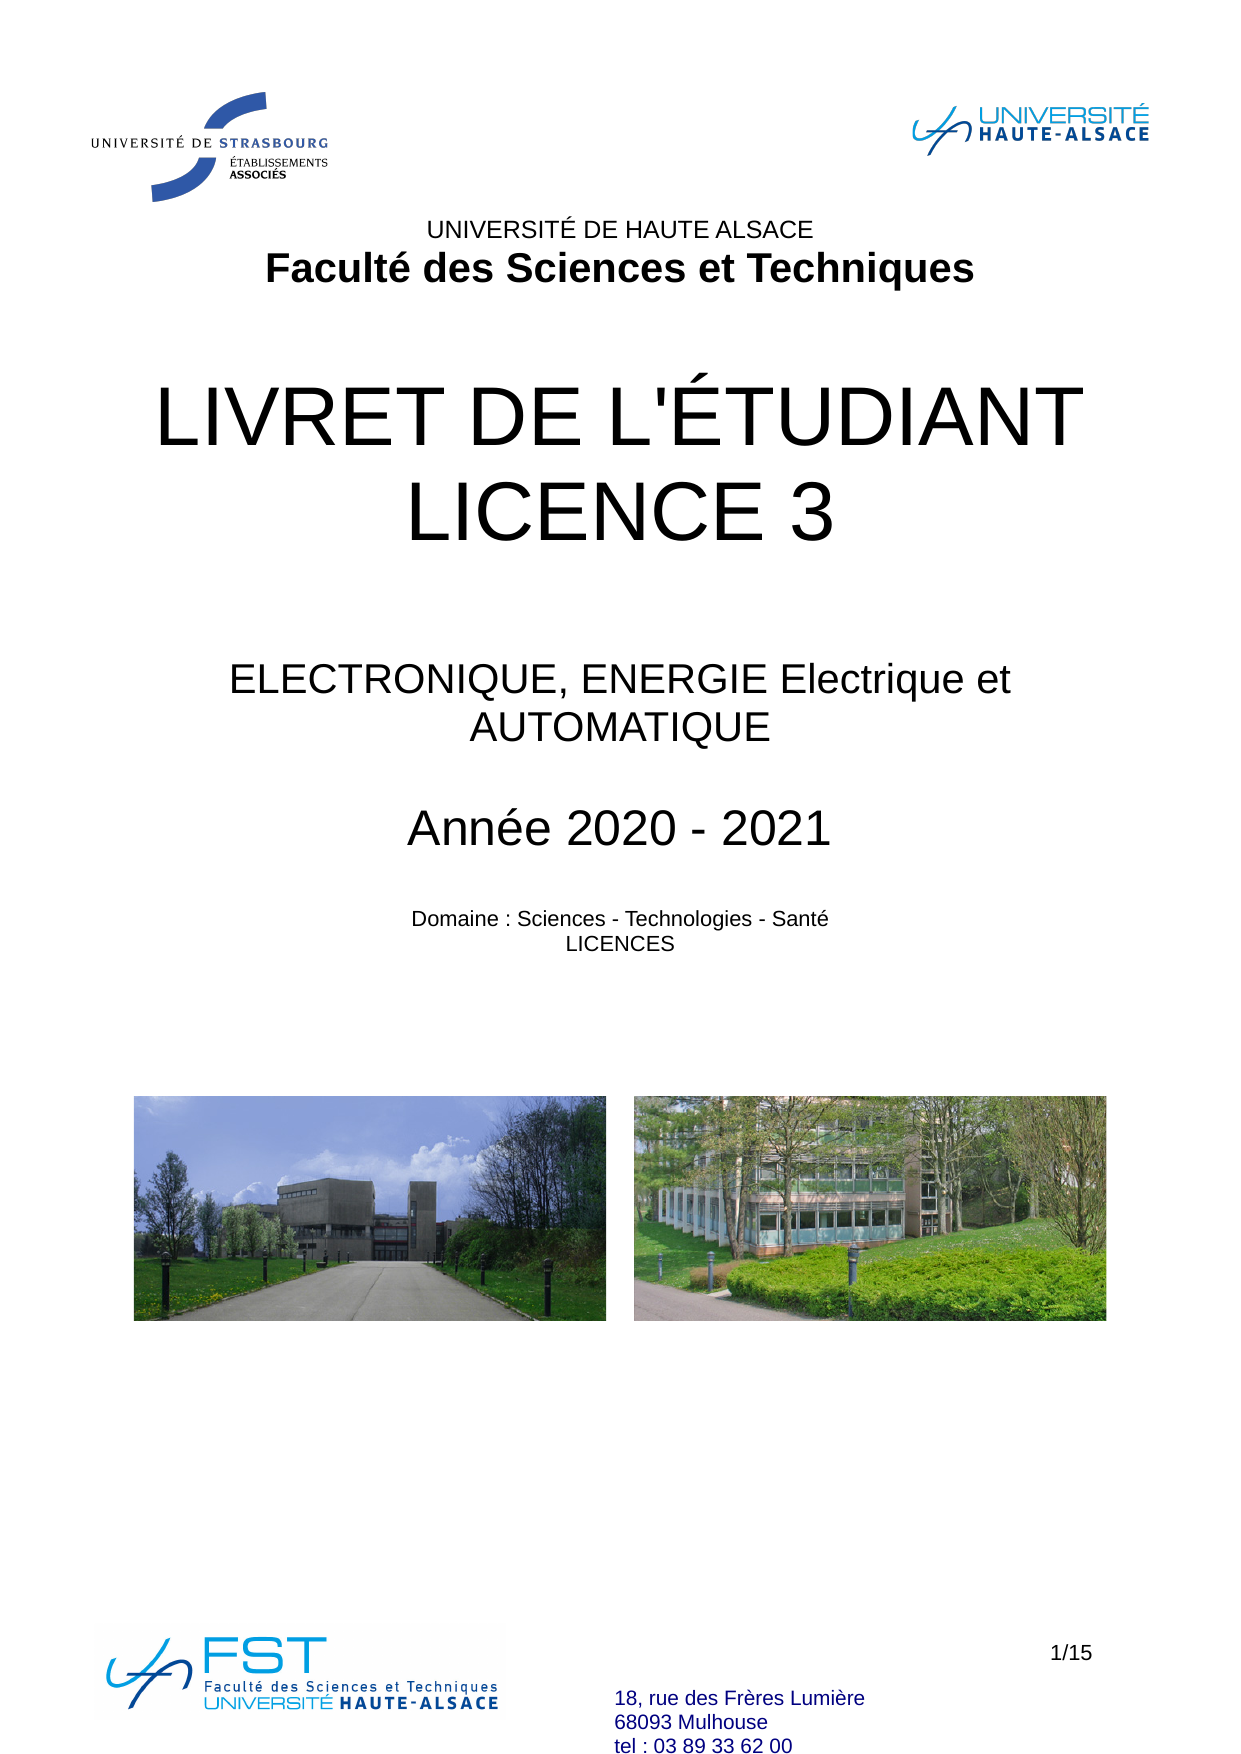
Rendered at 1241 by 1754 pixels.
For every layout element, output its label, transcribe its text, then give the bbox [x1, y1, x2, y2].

picture [912, 103, 1149, 156]
text Domaine : Sciences - Technologies - Santé [88, 906, 1152, 931]
text Faculté des Sciences et Techniques [88, 243, 1152, 291]
picture [94, 1623, 507, 1720]
text UNIVERSITÉ DE HAUTE ALSACE [88, 214, 1152, 243]
text Année 2020 - 2021 [88, 798, 1152, 856]
text LIVRET DE L'ÉTUDIANT [88, 367, 1152, 463]
picture [91, 92, 328, 202]
picture [1136, 117, 1149, 121]
text ELECTRONIQUE, ENERGIE Electrique et AUTOMATIQUE [88, 654, 1152, 750]
text LICENCE 3 [88, 463, 1152, 558]
picture [1136, 110, 1149, 114]
picture [634, 1096, 1107, 1321]
text LICENCES [88, 931, 1152, 956]
picture [133, 1096, 607, 1321]
